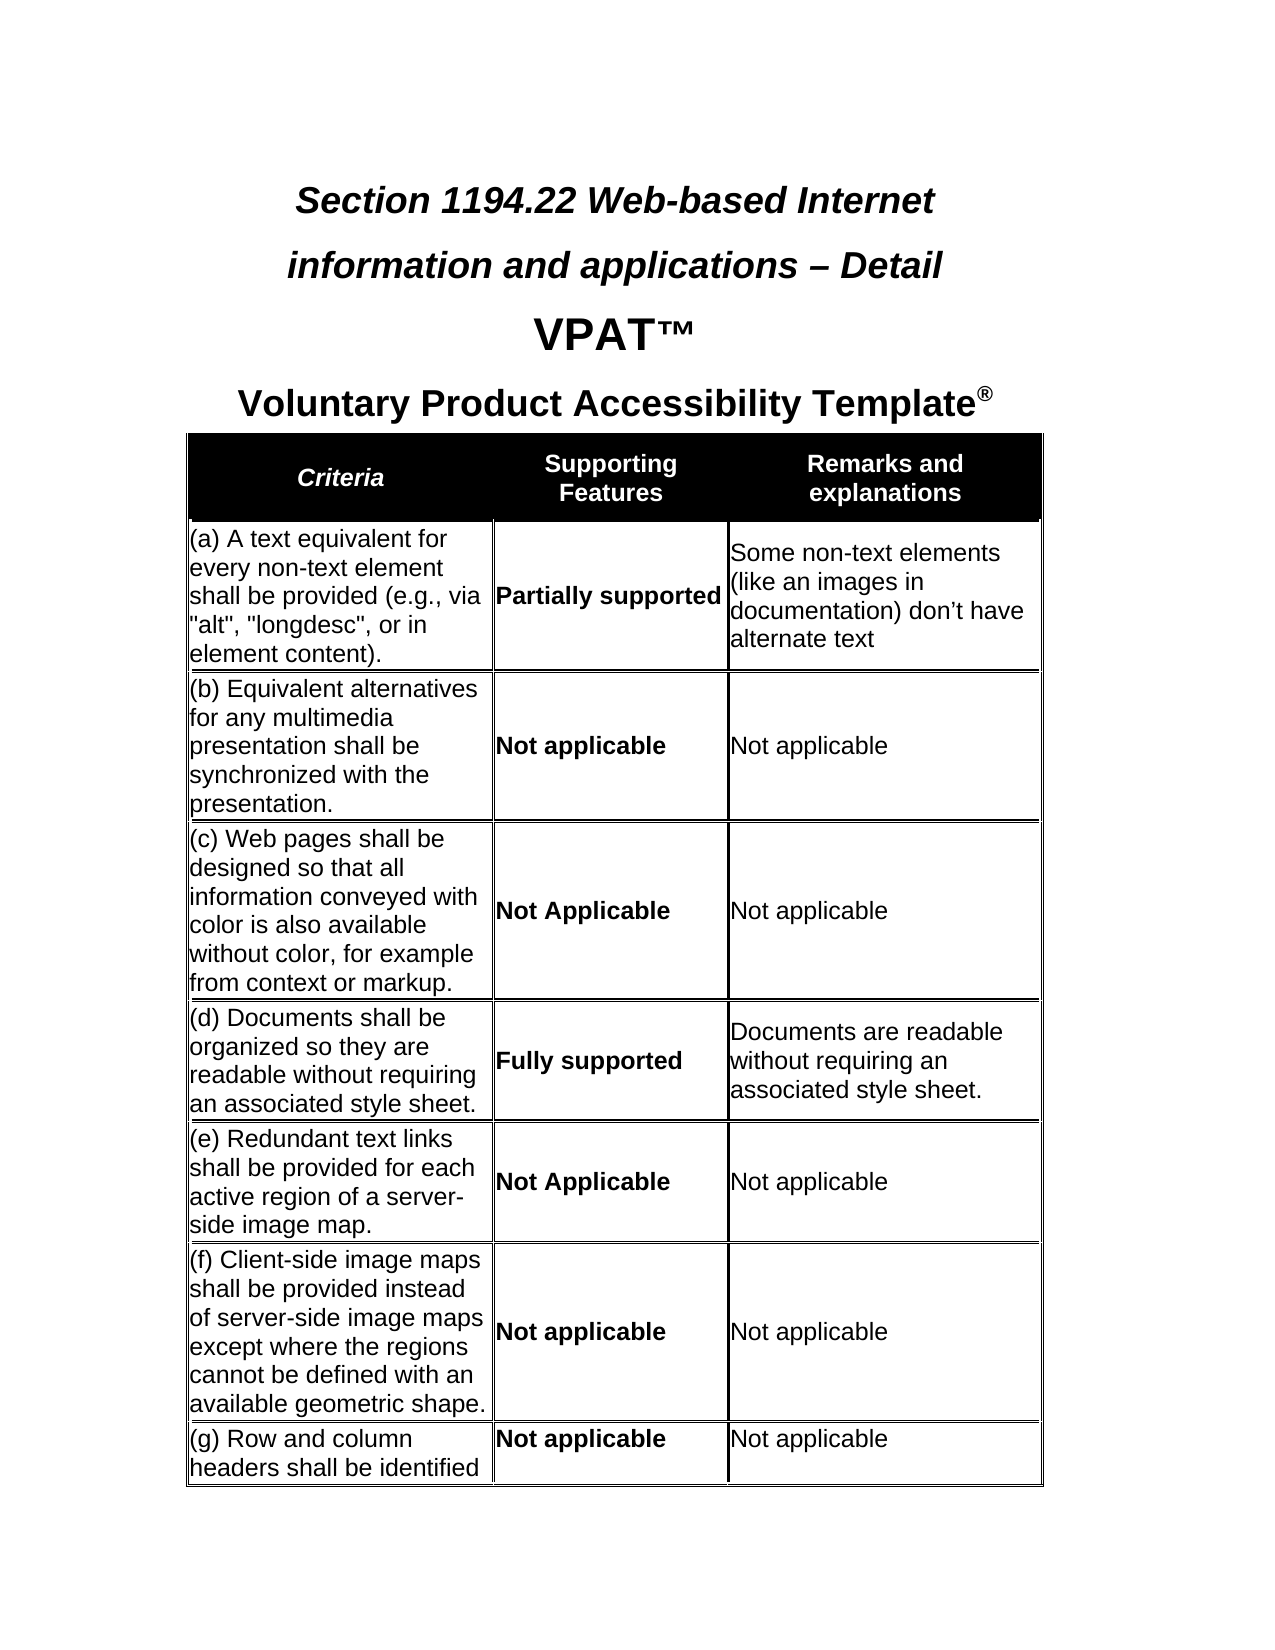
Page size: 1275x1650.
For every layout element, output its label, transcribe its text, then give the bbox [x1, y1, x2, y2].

table_cell Section 1194.22 Web-based Internet information and applications – Detail VPAT™ Voluntary Product Accessibility Template® [188, 150, 1042, 433]
table_cell Not Applicable [495, 823, 727, 998]
table_cell Not applicable [495, 673, 727, 819]
table_cell Supporting Features [495, 437, 727, 519]
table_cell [189, 1420, 494, 1483]
table_cell Not applicable [730, 1119, 1041, 1241]
table_cell Fully supported [495, 1002, 727, 1119]
table_cell (b) Equivalent alternatives for any multimedia presentation shall be synchronized with the presentation. [189, 669, 492, 819]
table_cell Partially supported [495, 522, 727, 669]
table_cell Not applicable [494, 1423, 728, 1483]
table_cell Not applicable [728, 1241, 1042, 1419]
table_cell Criteria [188, 433, 492, 519]
table_cell (c) Web pages shall be designed so that all information conveyed with color is also available without color, for example from context or markup. [189, 819, 492, 998]
table_cell Not applicable [730, 819, 1041, 998]
table_cell (f) Client-side image maps shall be provided instead of server-side image maps except where the regions cannot be defined with an available geometric shape. [188, 1241, 494, 1419]
table_cell (d) Documents shall be organized so they are readable without requiring an associated style sheet. [189, 998, 492, 1119]
table_cell (e) Redundant text links shall be provided for each active region of a server-side image map. [189, 1119, 492, 1241]
table_cell Some non-text elements (like an images in documentation) don’t have alternate text [730, 519, 1041, 669]
table_cell Documents are readable without requiring an associated style sheet. [730, 998, 1041, 1119]
table_cell (a) A text equivalent for every non-text element shall be provided (e.g., via "alt", "longdesc", or in element content). [189, 519, 492, 669]
table_cell Not applicable [730, 669, 1041, 819]
table_cell Not applicable [495, 1244, 727, 1419]
table_cell Not Applicable [495, 1123, 727, 1241]
table_cell Remarks and explanations [730, 433, 1042, 519]
table_cell Not applicable [728, 1420, 1041, 1483]
